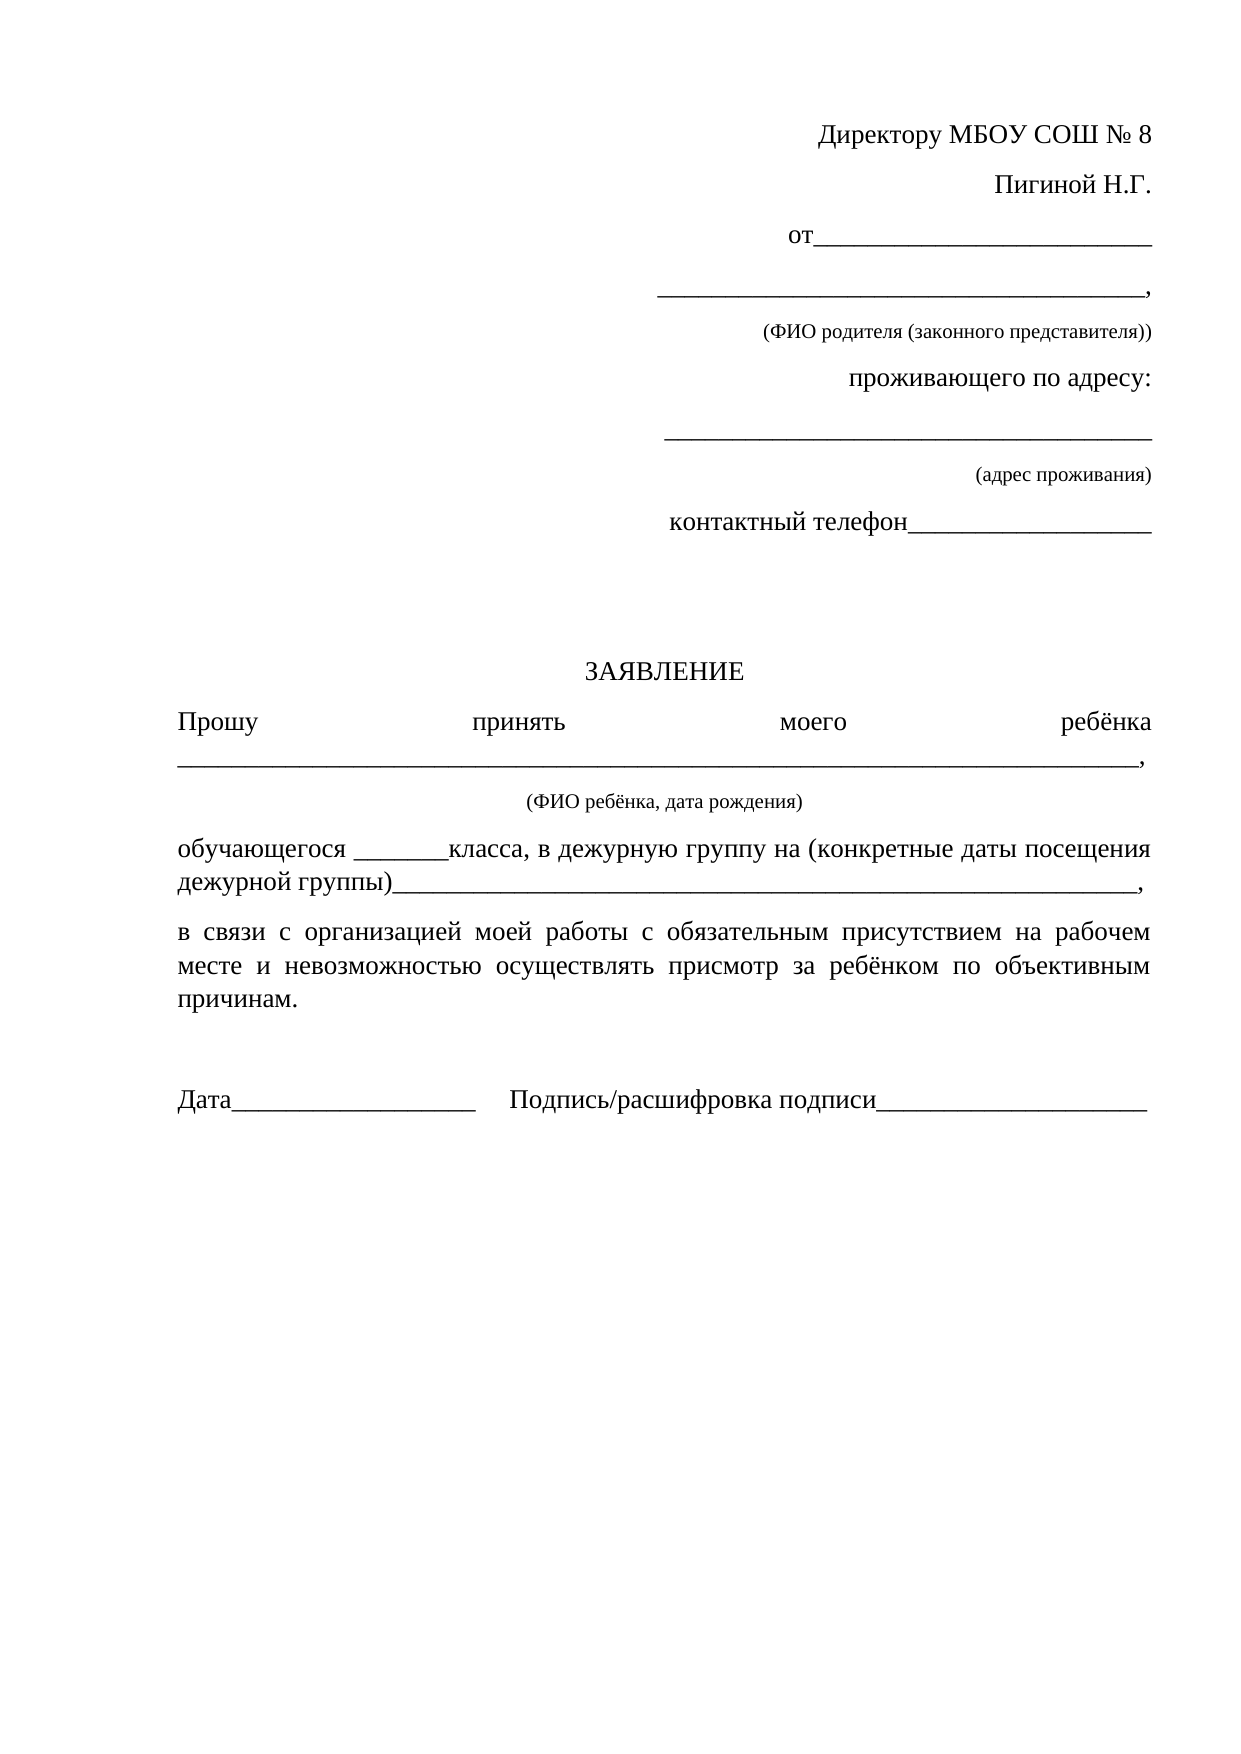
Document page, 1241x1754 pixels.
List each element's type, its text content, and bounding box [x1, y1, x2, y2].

text Пигиной Н.Г. [177, 168, 1152, 199]
text Дата__________________ Подпись/расшифровка подписи____________________ [177, 1083, 1152, 1114]
text контактный телефон__________________ [177, 504, 1152, 536]
text проживающего по адресу: [177, 362, 1152, 393]
text (адрес проживания) [177, 462, 1152, 486]
text Прошу принять моего ребёнка _______________________________________________________________________, [177, 705, 1152, 770]
text (ФИО ребёнка, дата рождения) [177, 789, 1152, 813]
text ____________________________________, [177, 269, 1152, 300]
text Директору МБОУ СОШ № 8 [177, 118, 1152, 149]
text ____________________________________ [177, 412, 1152, 443]
text обучающегося _______класса, в дежурную группу на (конкретные даты посещения дежурной группы)_______________________________________________________, [177, 832, 1152, 896]
text (ФИО родителя (законного представителя)) [177, 319, 1152, 343]
text ЗАЯВЛЕНИЕ [177, 655, 1152, 686]
text в связи с организацией моей работы с обязательным присутствием на рабочем месте и невозможностью осуществлять присмотр за ребёнком по объективным причинам. [177, 916, 1152, 1014]
text от_________________________ [177, 218, 1152, 250]
